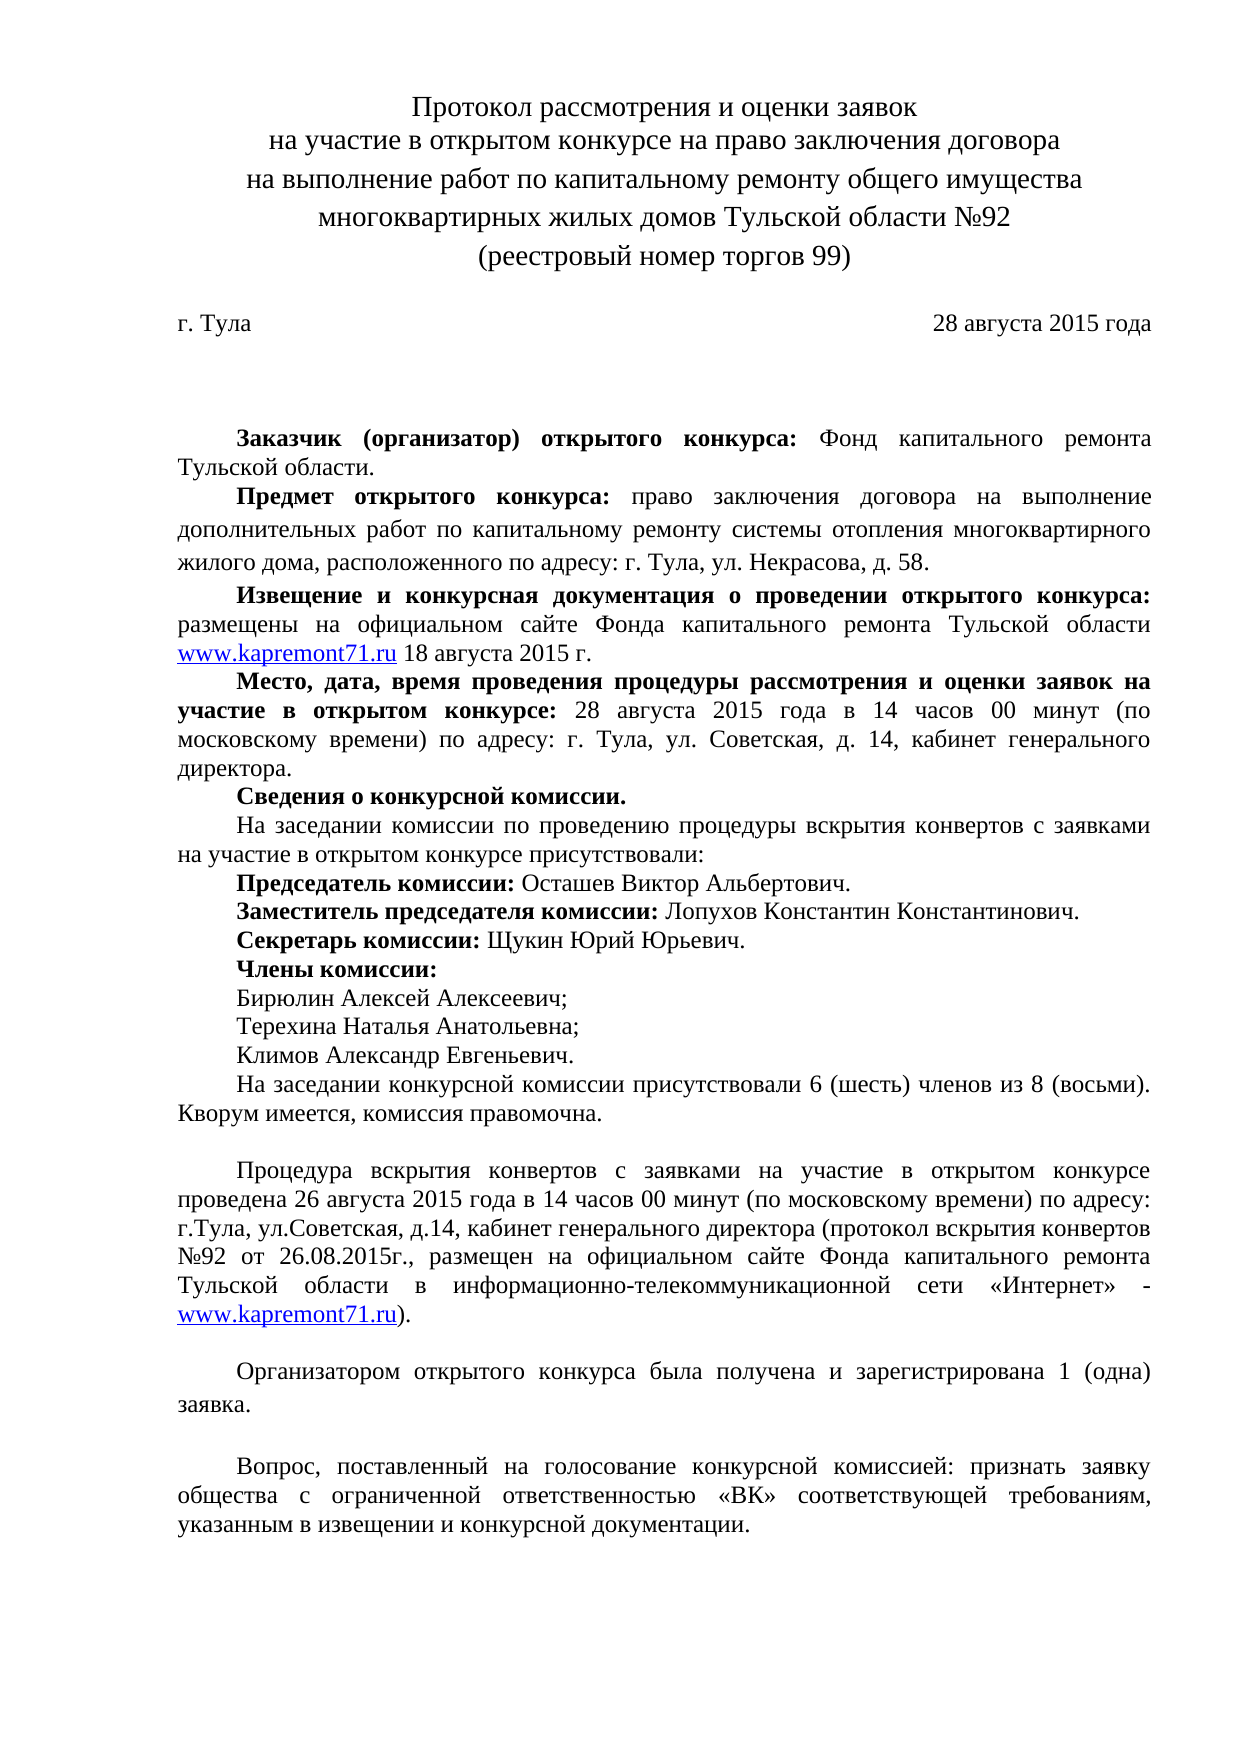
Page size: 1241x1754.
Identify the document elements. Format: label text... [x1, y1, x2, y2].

text Организатором открытого конкурса была получена и зарегистрирована 1 (одна) заявка. [177, 1356, 1152, 1418]
list Члены комиссии: [177, 954, 1152, 983]
list Бирюлин Алексей Алексеевич; [177, 983, 1152, 1011]
list Секретарь комиссии: Щукин Юрий Юрьевич. [177, 925, 1152, 954]
text Протокол рассмотрения и оценки заявок [177, 89, 1152, 122]
list Место, дата, время проведения процедуры рассмотрения и оценки заявок на участие в открытом конкурсе: 28 августа 2015 года в 14 часов 00 минут (по московскому времени) по адресу: г. Тула, ул. Советская, д. 14, кабинет генерального директора. [177, 666, 1152, 781]
list Климов Александр Евгеньевич. [177, 1040, 1152, 1069]
text На заседании конкурсной комиссии присутствовали 6 (шесть) членов из 8 (восьми). Кворум имеется, комиссия правомочна. [177, 1069, 1152, 1126]
text Процедура вскрытия конвертов с заявками на участие в открытом конкурсе проведена 26 августа 2015 года в 14 часов 00 минут (по московскому времени) по адресу: г.Тула, ул.Советская, д.14, кабинет генерального директора (протокол вскрытия конвертов №92 от 26.08.2015г., размещен на официальном сайте Фонда капитального ремонта Тульской области в информационно-телекоммуникационной сети «Интернет» - www.kapremont71.ru). [177, 1155, 1152, 1328]
list Заместитель председателя комиссии: Лопухов Константин Константинович. [177, 896, 1152, 925]
text на участие в открытом конкурсе на право заключения договора [177, 122, 1152, 156]
text на выполнение работ по капитальному ремонту общего имущества многоквартирных жилых домов Тульской области №92 [177, 161, 1152, 233]
list Терехина Наталья Анатольевна; [177, 1011, 1152, 1040]
text г. Тула 28 августа 2015 года [177, 308, 1152, 337]
text Вопрос, поставленный на голосование конкурсной комиссией: признать заявку общества с ограниченной ответственностью «ВК» соответствующей требованиям, указанным в извещении и конкурсной документации. [177, 1451, 1152, 1537]
list Заказчик (организатор) открытого конкурса: Фонд капитального ремонта Тульской области. [177, 423, 1152, 481]
list Извещение и конкурсная документация о проведении открытого конкурса: размещены на официальном сайте Фонда капитального ремонта Тульской области www.kapremont71.ru 18 августа 2015 г. [177, 580, 1152, 666]
text (реестровый номер торгов 99) [177, 238, 1152, 271]
list Председатель комиссии: Осташев Виктор Альбертович. [177, 868, 1152, 896]
text На заседании комиссии по проведению процедуры вскрытия конвертов с заявками на участие в открытом конкурсе присутствовали: [177, 810, 1152, 868]
text Предмет открытого конкурса: право заключения договора на выполнение дополнительных работ по капитальному ремонту системы отопления многоквартирного жилого дома, расположенного по адресу: г. Тула, ул. Некрасова, д. 58. [177, 481, 1152, 576]
list Сведения о конкурсной комиссии. [177, 781, 1152, 810]
